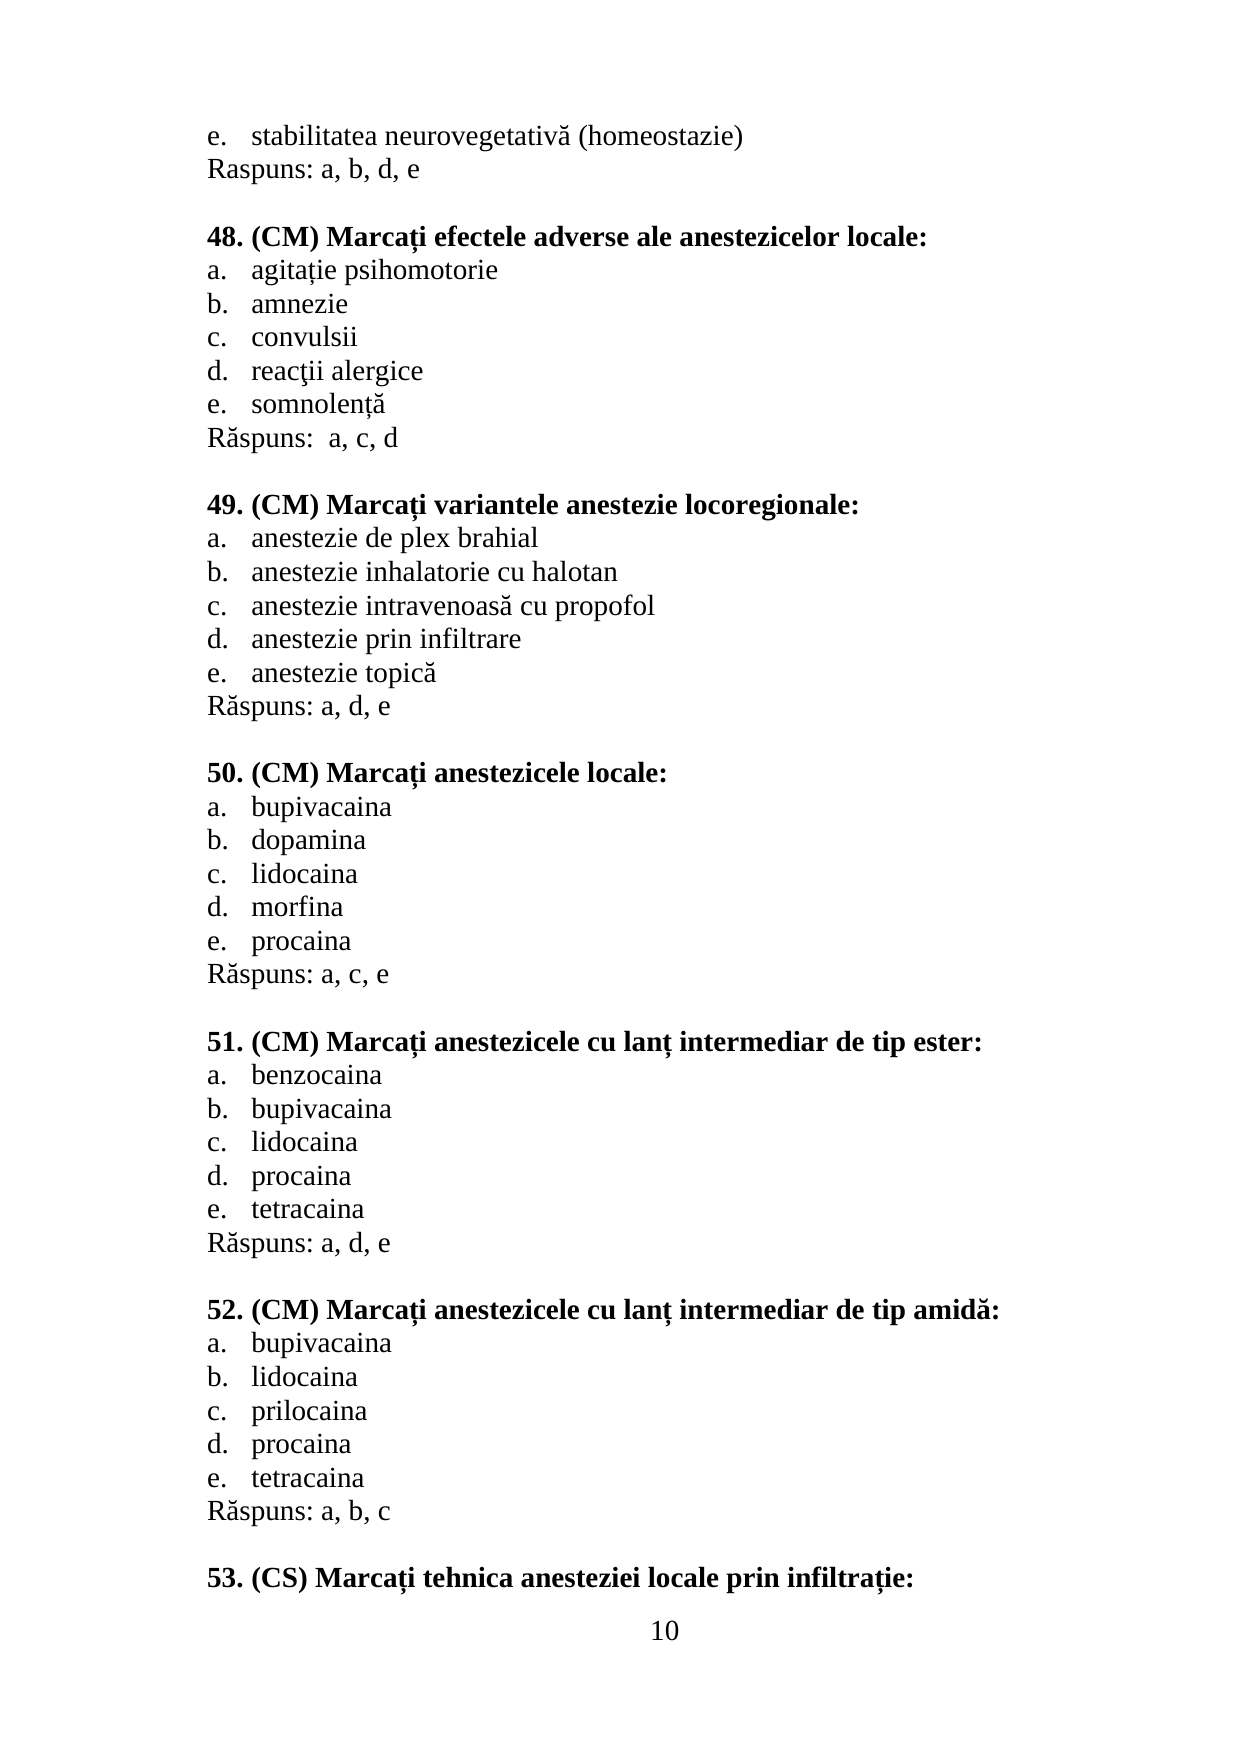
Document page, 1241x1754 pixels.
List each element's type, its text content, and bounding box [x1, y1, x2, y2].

text Răspuns: a, c, d [207, 420, 1152, 453]
text Răspuns: a, d, e [207, 1225, 1152, 1258]
list amnezie [207, 286, 1152, 319]
list reacţii alergice [207, 353, 1152, 386]
list anestezie inhalatorie cu halotan [207, 554, 1152, 588]
list anestezie topică [207, 655, 1152, 688]
list bupivacaina [207, 1326, 1152, 1359]
list morfina [207, 889, 1152, 923]
list convulsii [207, 319, 1152, 353]
text Răspuns: a, b, c [207, 1493, 1152, 1527]
list (CM) Marcați efectele adverse ale anestezicelor locale: [207, 219, 1152, 252]
list benzocaina [207, 1057, 1152, 1091]
list (CM) Marcați variantele anestezie locoregionale: [207, 487, 1152, 521]
list procaina [207, 1158, 1152, 1191]
list lidocaina [207, 856, 1152, 889]
list prilocaina [207, 1393, 1152, 1426]
list tetracaina [207, 1191, 1152, 1225]
list (CM) Marcați anestezicele locale: [207, 755, 1152, 789]
list (CM) Marcați anestezicele cu lanț intermediar de tip amidă: [207, 1292, 1152, 1326]
list agitație psihomotorie [207, 252, 1152, 286]
list lidocaina [207, 1124, 1152, 1158]
list procaina [207, 1426, 1152, 1460]
list somnolență [207, 386, 1152, 420]
list (CM) Marcați anestezicele cu lanț intermediar de tip ester: [207, 1024, 1152, 1057]
list tetracaina [207, 1460, 1152, 1493]
list bupivacaina [207, 789, 1152, 822]
list dopamina [207, 822, 1152, 856]
list anestezie de plex brahial [207, 521, 1152, 554]
list stabilitatea neurovegetativă (homeostazie) [207, 118, 1152, 152]
list procaina [207, 923, 1152, 957]
list anestezie prin infiltrare [207, 621, 1152, 655]
list (CS) Marcați tehnica anesteziei locale prin infiltrație: [207, 1560, 1152, 1594]
list bupivacaina [207, 1091, 1152, 1124]
list anestezie intravenoasă cu propofol [207, 588, 1152, 621]
text Răspuns: a, d, e [207, 688, 1152, 722]
list lidocaina [207, 1359, 1152, 1393]
text Răspuns: a, c, e [207, 957, 1152, 990]
text Raspuns: a, b, d, e [207, 152, 1152, 185]
